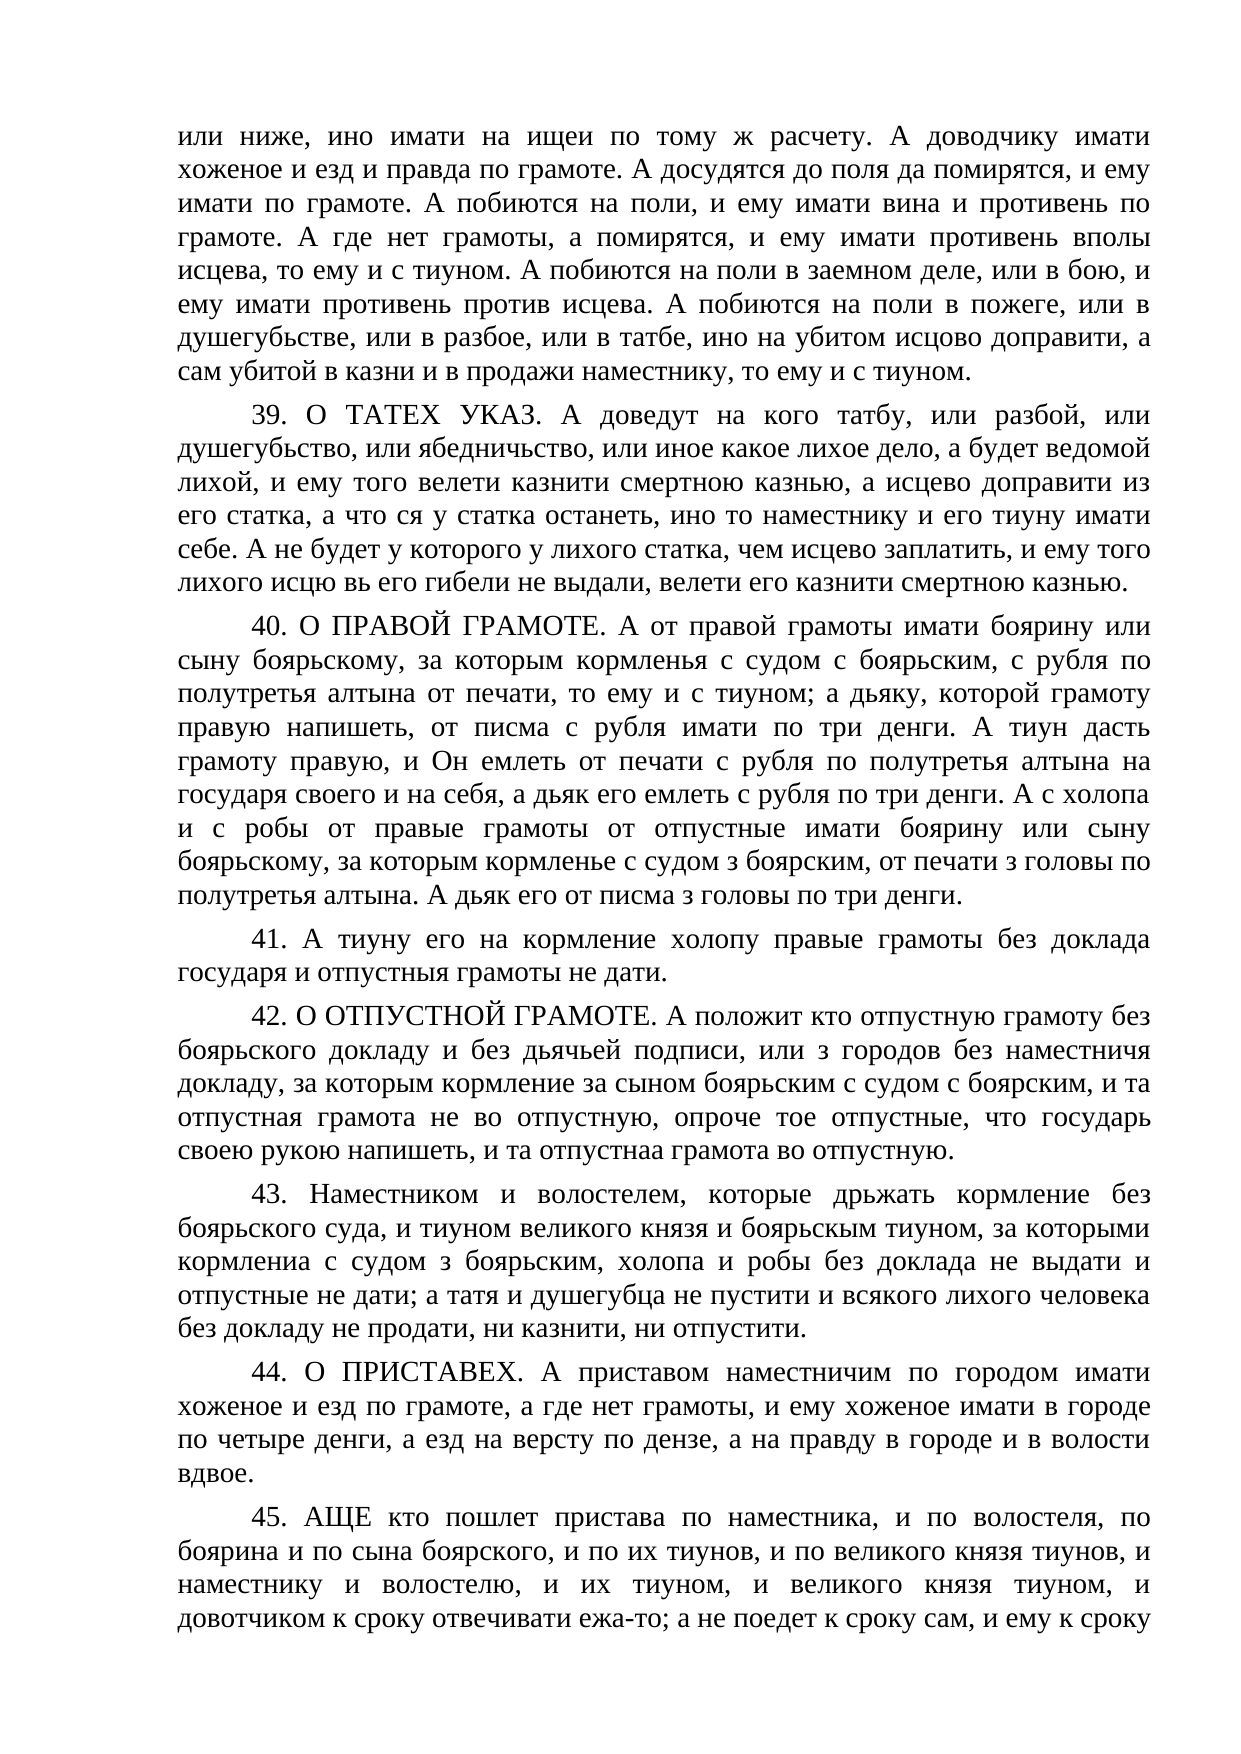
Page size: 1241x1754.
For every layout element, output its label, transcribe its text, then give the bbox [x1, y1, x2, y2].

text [177, 1499, 1152, 1633]
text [177, 118, 1152, 386]
text 41. А тиуну его на кормление холопу правые грамоты без доклада государя и отпустныя грамоты не дати. [177, 921, 1152, 988]
text 43. Наместником и волостелем, которые дрьжать кормление без боярьского суда, и тиуном великого князя и боярьскым тиуном, за которыми кормлениа с судом з боярьским, холопа и робы без доклада не выдати и отпустные не дати; а татя и душегубца не пустити и всякого лихого человека без докладу не продати, ни казнити, ни отпустити. [177, 1176, 1152, 1344]
text 40. О ПРАВОЙ ГРАМОТЕ. А от правой грамоты имати боярину или сыну боярьскому, за которым кормленья с судом с боярьским, с рубля по полутретья алтына от печати, то ему и с тиуном; а дьяку, которой грамоту правую напишеть, от писма с рубля имати по три денги. А тиун дасть грамоту правую, и Он емлеть от печати с рубля по полутретья алтына на государя своего и на себя, а дьяк его емлеть с рубля по три денги. А с холопа и с робы от правые грамоты от отпустные имати боярину или сыну боярьскому, за которым кормленье с судом з боярским, от печати з головы по полутретья алтына. А дьяк его от писма з головы по три денги. [177, 608, 1152, 910]
text 44. О ПРИСТАВЕХ. А приставом наместничим по городом имати хоженое и езд по грамоте, а где нет грамоты, и ему хоженое имати в городе по четыре денги, а езд на версту по дензе, а на правду в городе и в волости вдвое. [177, 1354, 1152, 1489]
text 42. О ОТПУСТНОЙ ГРАМОТЕ. А положит кто отпустную грамоту без боярьского докладу и без дьячьей подписи, или з городов без наместничя докладу, за которым кормление за сыном боярьским с судом с боярским, и та отпустная грамота не во отпустную, опроче тое отпустные, что государь своею рукою напишеть, и та отпустнаа грамота во отпустную. [177, 998, 1152, 1166]
text 39. О ТАТЕХ УКАЗ. А доведут на кого татбу, или разбой, или душегубьство, или ябедничьство, или иное какое лихое дело, а будет ведомой лихой, и ему того велети казнити смертною казнью, а исцево доправити из его статка, а что ся у статка останеть, ино то наместнику и его тиуну имати себе. А не будет у которого у лихого статка, чем исцево заплатить, и ему того лихого исцю вь его гибели не выдали, велети его казнити смертною казнью. [177, 397, 1152, 598]
